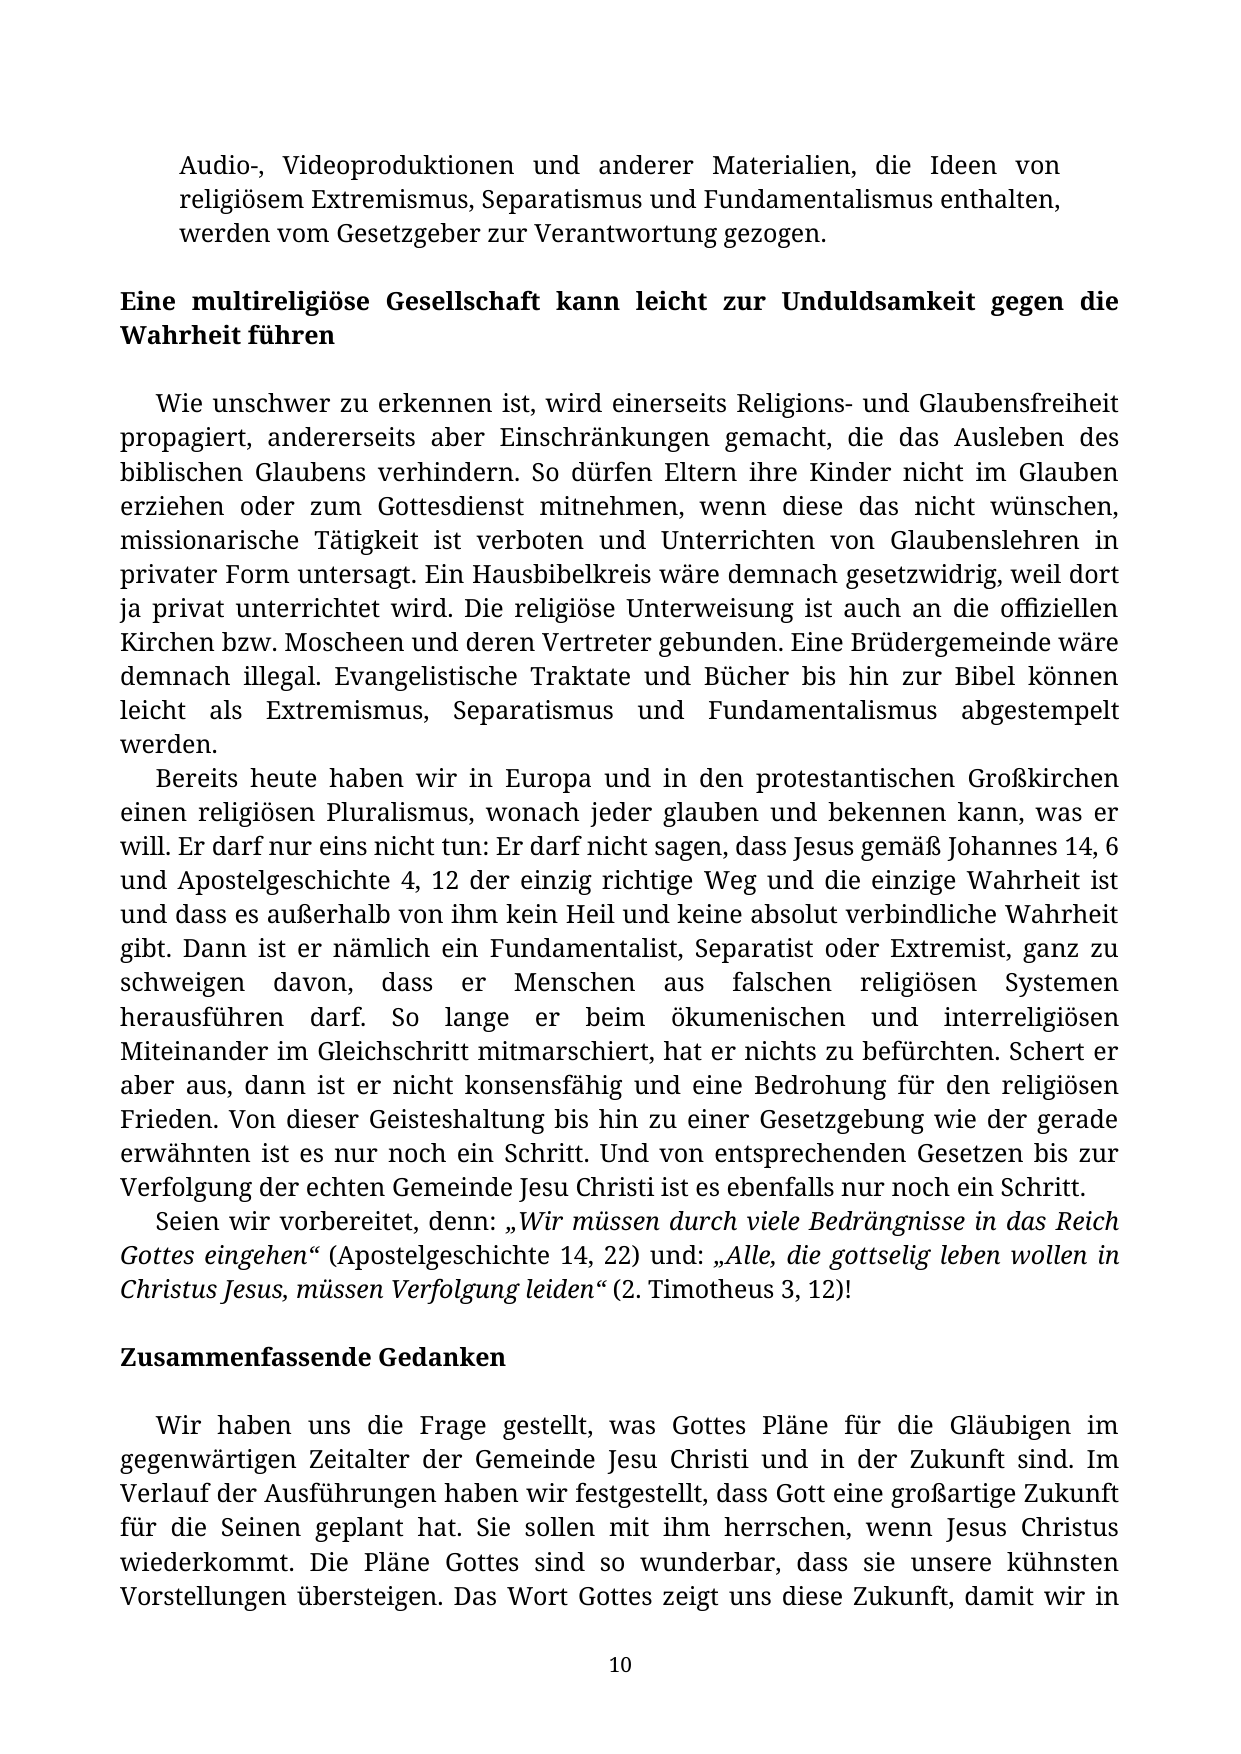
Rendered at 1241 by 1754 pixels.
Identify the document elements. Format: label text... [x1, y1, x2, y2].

text Seien wir vorbereitet, denn: „Wir müssen durch viele Bedrängnisse in das Reich Gottes eingehen“ (Apostelgeschichte 14, 22) und: „Alle, die gottselig leben wollen in Christus Jesus, müssen Verfolgung leiden“ (2. Timotheus 3, 12)! [120, 1203, 1120, 1306]
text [179, 148, 1061, 250]
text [120, 1408, 1120, 1612]
text Wie unschwer zu erkennen ist, wird einerseits Religions- und Glaubensfreiheit propagiert, andererseits aber Einschränkungen gemacht, die das Ausleben des biblischen Glaubens verhindern. So dürfen Eltern ihre Kinder nicht im Glauben erziehen oder zum Gottesdienst mitnehmen, wenn diese das nicht wünschen, missionarische Tätigkeit ist verboten und Unterrichten von Glaubenslehren in privater Form untersagt. Ein Hausbibelkreis wäre demnach gesetzwidrig, weil dort ja privat unterrichtet wird. Die religiöse Unterweisung ist auch an die offiziellen Kirchen bzw. Moscheen und deren Vertreter gebunden. Eine Brüdergemeinde wäre demnach illegal. Evangelistische Traktate und Bücher bis hin zur Bibel können leicht als Extremismus, Separatismus und Fundamentalismus abgestempelt werden. [120, 386, 1120, 761]
text Zusammenfassende Gedanken [120, 1340, 1120, 1374]
text Bereits heute haben wir in Europa und in den protestantischen Großkirchen einen religiösen Pluralismus, wonach jeder glauben und bekennen kann, was er will. Er darf nur eins nicht tun: Er darf nicht sagen, dass Jesus gemäß Johannes 14, 6 und Apostelgeschichte 4, 12 der einzig richtige Weg und die einzige Wahrheit ist und dass es außerhalb von ihm kein Heil und keine absolut verbindliche Wahrheit gibt. Dann ist er nämlich ein Fundamentalist, Separatist oder Extremist, ganz zu schweigen davon, dass er Menschen aus falschen religiösen Systemen herausführen darf. So lange er beim ökumenischen und interreligiösen Miteinander im Gleichschritt mitmarschiert, hat er nichts zu befürchten. Schert er aber aus, dann ist er nicht konsensfähig und eine Bedrohung für den religiösen Frieden. Von dieser Geisteshaltung bis hin zu einer Gesetzgebung wie der gerade erwähnten ist es nur noch ein Schritt. Und von entsprechenden Gesetzen bis zur Verfolgung der echten Gemeinde Jesu Christi ist es ebenfalls nur noch ein Schritt. [120, 761, 1120, 1203]
text Eine multireligiöse Gesellschaft kann leicht zur Unduldsamkeit gegen die Wahrheit führen [120, 284, 1120, 352]
